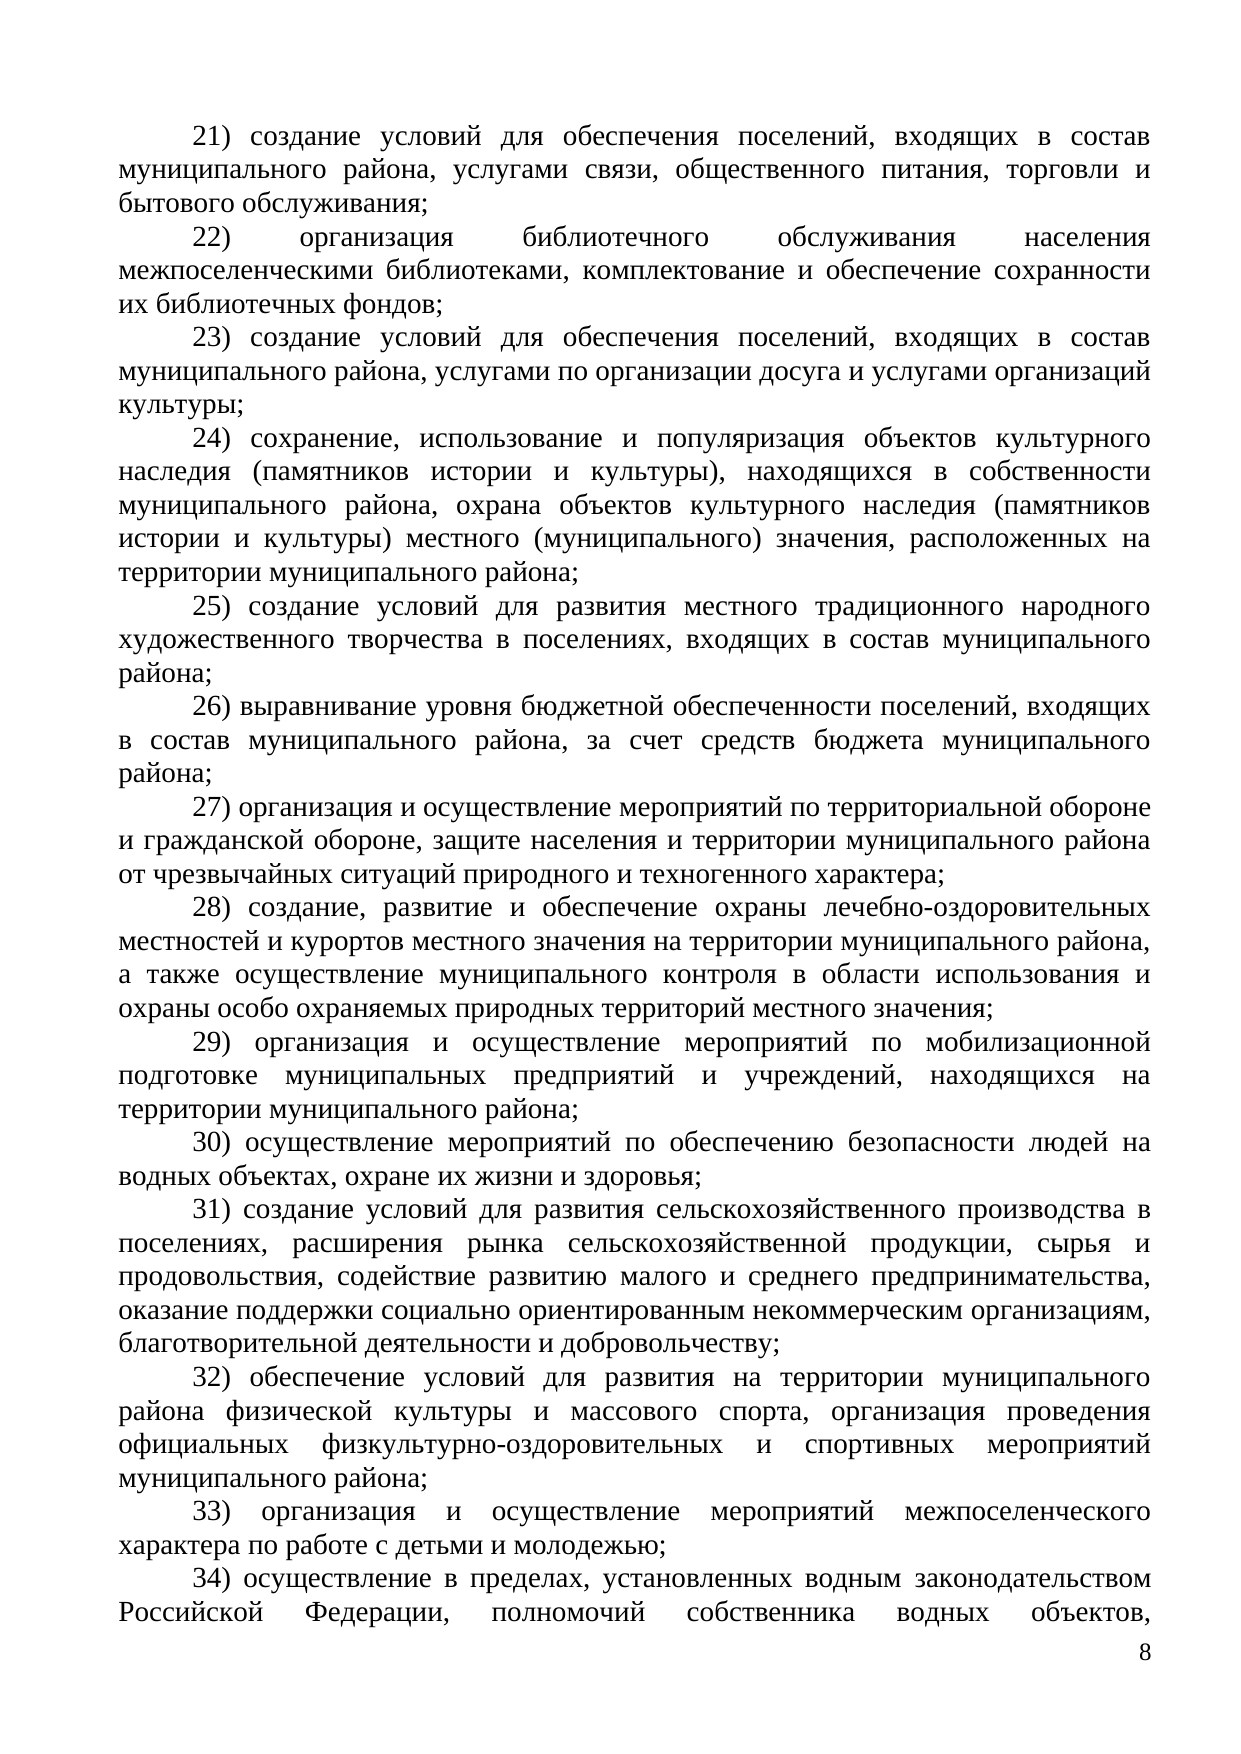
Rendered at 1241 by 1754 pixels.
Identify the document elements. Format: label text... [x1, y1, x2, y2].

text 31) создание условий для развития сельскохозяйственного производства в поселениях, расширения рынка сельскохозяйственной продукции, сырья и продовольствия, содействие развитию малого и среднего предпринимательства, оказание поддержки социально ориентированным некоммерческим организациям, благотворительной деятельности и добровольчеству; [118, 1191, 1152, 1359]
text 30) осуществление мероприятий по обеспечению безопасности людей на водных объектах, охране их жизни и здоровья; [118, 1124, 1152, 1191]
text 27) организация и осуществление мероприятий по территориальной обороне и гражданской обороне, защите населения и территории муниципального района от чрезвычайных ситуаций природного и техногенного характера; [118, 789, 1152, 889]
text 22) организация библиотечного обслуживания населения межпоселенческими библиотеками, комплектование и обеспечение сохранности их библиотечных фондов; [118, 219, 1152, 319]
text 23) создание условий для обеспечения поселений, входящих в состав муниципального района, услугами по организации досуга и услугами организаций культуры; [118, 319, 1152, 420]
text 28) создание, развитие и обеспечение охраны лечебно-оздоровительных местностей и курортов местного значения на территории муниципального района, а также осуществление муниципального контроля в области использования и охраны особо охраняемых природных территорий местного значения; [118, 889, 1152, 1024]
text 24) сохранение, использование и популяризация объектов культурного наследия (памятников истории и культуры), находящихся в собственности муниципального района, охрана объектов культурного наследия (памятников истории и культуры) местного (муниципального) значения, расположенных на территории муниципального района; [118, 420, 1152, 588]
text 21) создание условий для обеспечения поселений, входящих в состав муниципального района, услугами связи, общественного питания, торговли и бытового обслуживания; [118, 118, 1152, 219]
text 26) выравнивание уровня бюджетной обеспеченности поселений, входящих в состав муниципального района, за счет средств бюджета муниципального района; [118, 688, 1152, 789]
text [118, 1560, 1152, 1627]
text 25) создание условий для развития местного традиционного народного художественного творчества в поселениях, входящих в состав муниципального района; [118, 588, 1152, 688]
text 32) обеспечение условий для развития на территории муниципального района физической культуры и массового спорта, организация проведения официальных физкультурно-оздоровительных и спортивных мероприятий муниципального района; [118, 1359, 1152, 1493]
text 29) организация и осуществление мероприятий по мобилизационной подготовке муниципальных предприятий и учреждений, находящихся на территории муниципального района; [118, 1024, 1152, 1124]
text 33) организация и осуществление мероприятий межпоселенческого характера по работе с детьми и молодежью; [118, 1493, 1152, 1560]
